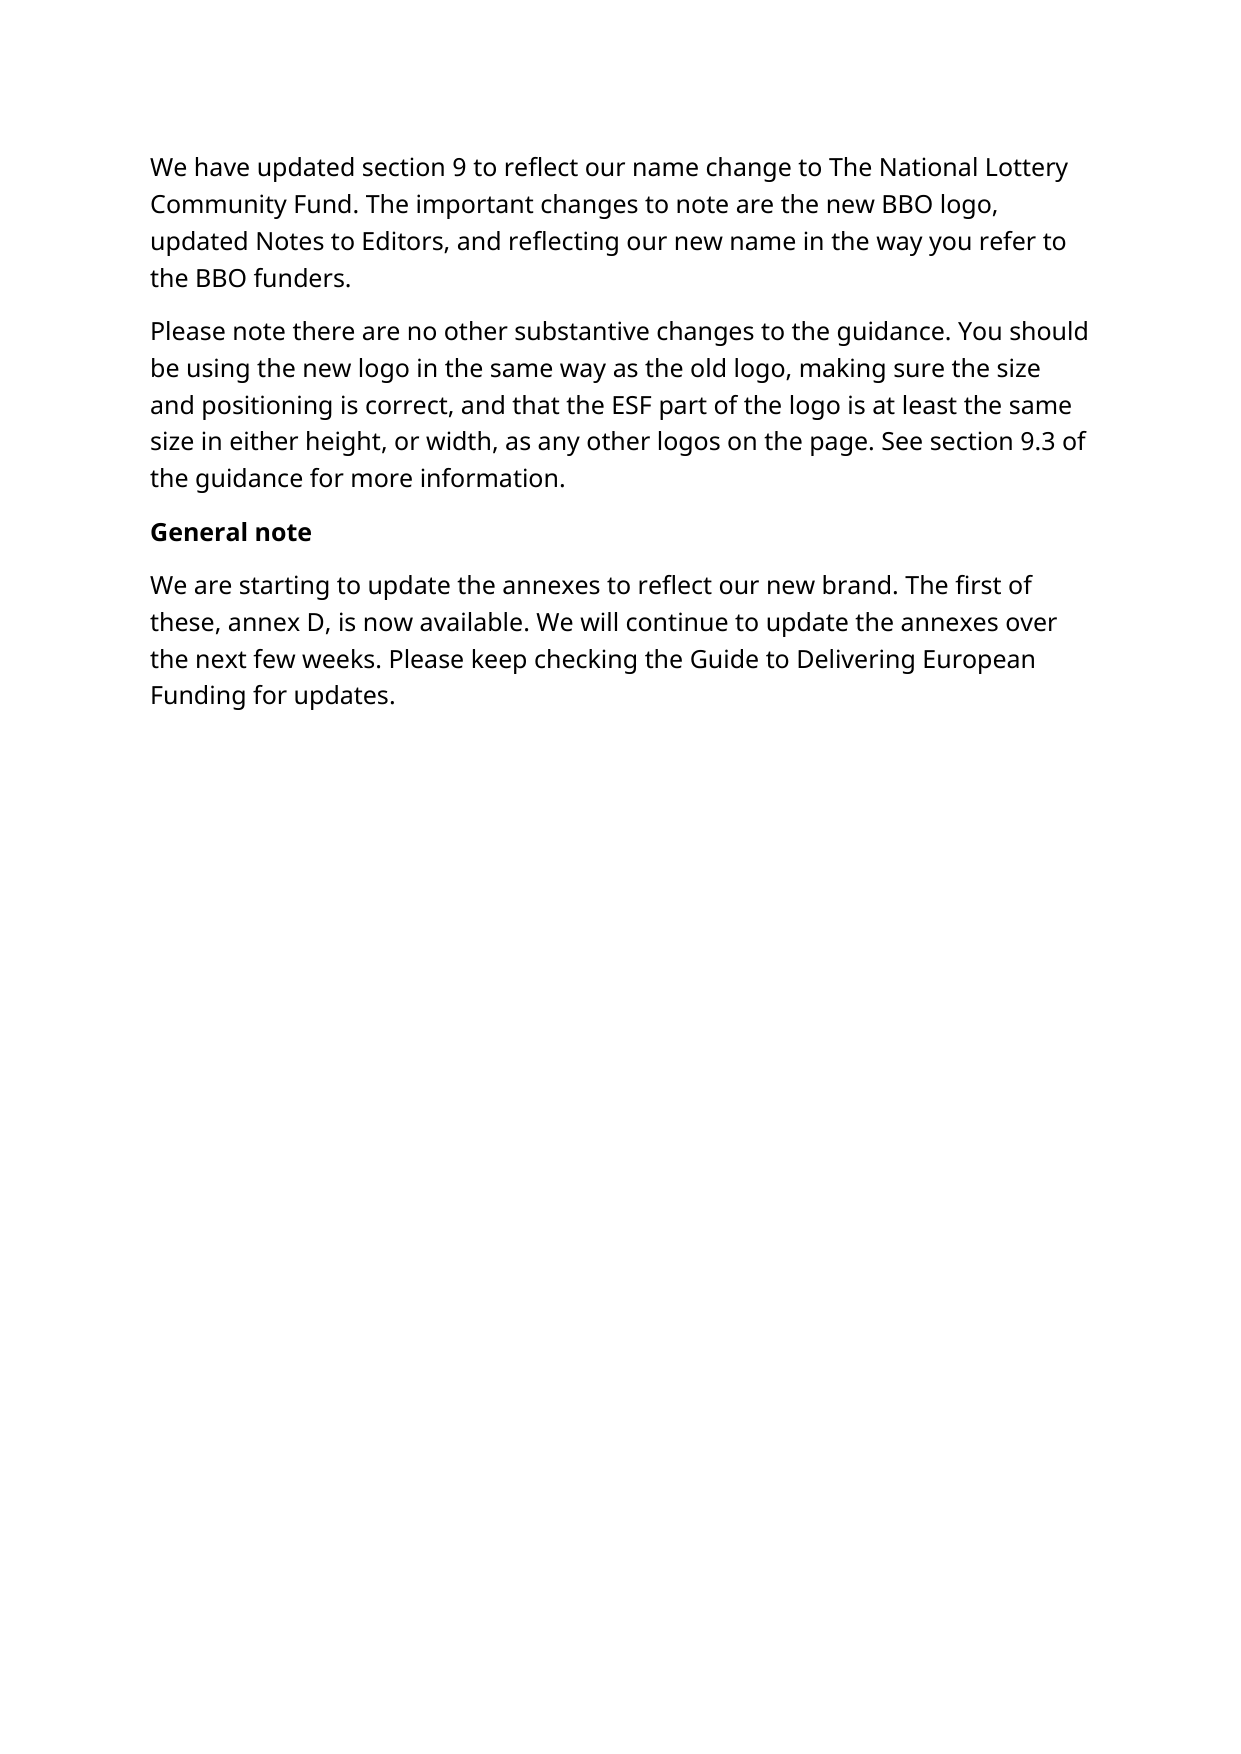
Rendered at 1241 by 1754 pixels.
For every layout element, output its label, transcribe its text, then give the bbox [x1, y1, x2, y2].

text We have updated section 9 to reflect our name change to The National Lottery Community Fund. The important changes to note are the new BBO logo, updated Notes to Editors, and reflecting our new name in the way you refer to the BBO funders. [150, 150, 1090, 294]
text We are starting to update the annexes to reflect our new brand. The first of these, annex D, is now available. We will continue to update the annexes over the next few weeks. Please keep checking the Guide to Delivering European Funding for updates. [150, 568, 1090, 712]
text General note [150, 514, 1090, 548]
text Please note there are no other substantive changes to the guidance. You should be using the new logo in the same way as the old logo, making sure the size and positioning is correct, and that the ESF part of the logo is at least the same size in either height, or width, as any other logos on the page. See section 9.3 of the guidance for more information. [150, 314, 1090, 495]
